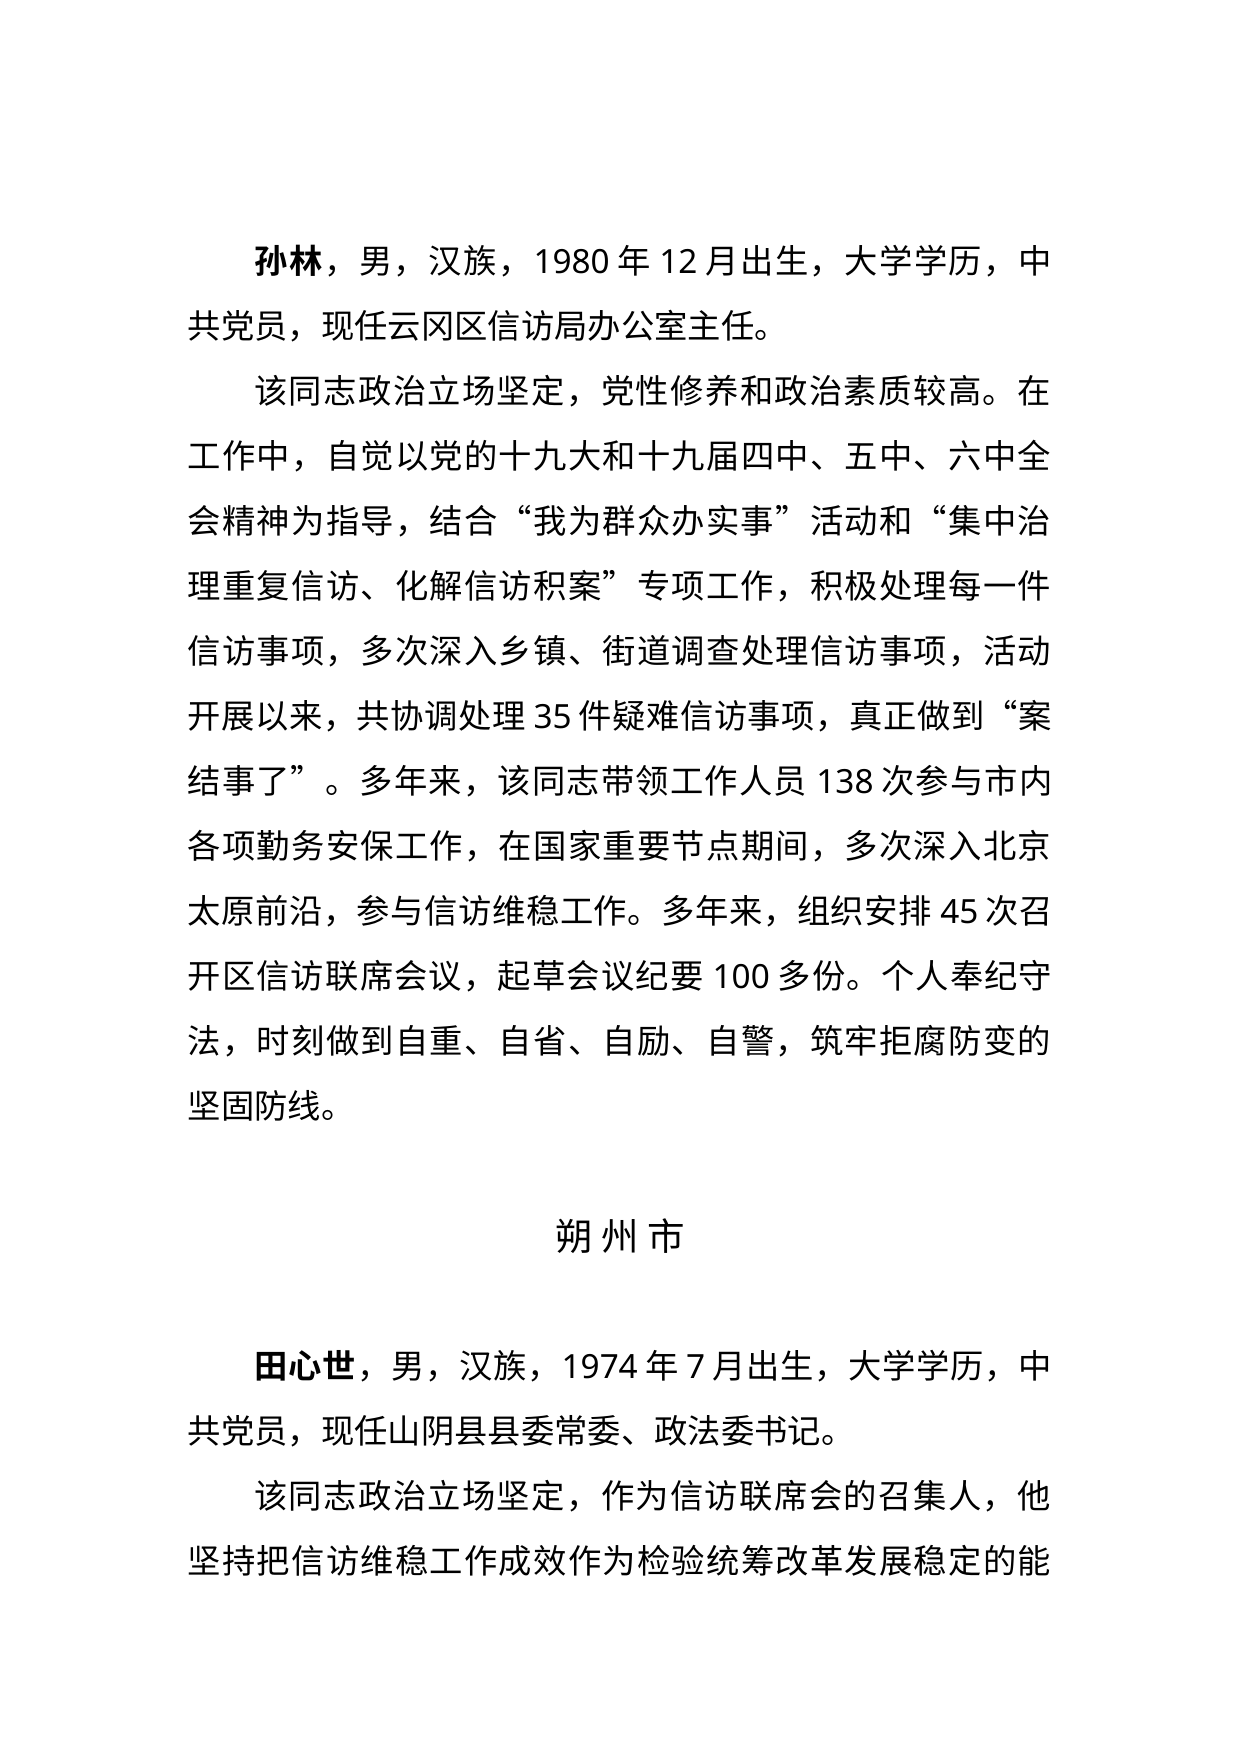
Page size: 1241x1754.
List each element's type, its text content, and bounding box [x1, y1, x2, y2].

text 田心世，男，汉族，1974年7月出生，大学学历，中共党员，现任山阴县县委常委、政法委书记。 [187, 1332, 1053, 1462]
text 朔 州 市 [187, 1202, 1053, 1267]
text 孙林，男，汉族，1980年12月出生，大学学历，中共党员，现任云冈区信访局办公室主任。 [187, 227, 1053, 357]
text 该同志政治立场坚定，党性修养和政治素质较高。在工作中，自觉以党的十九大和十九届四中、五中、六中全会精神为指导，结合“我为群众办实事”活动和“集中治理重复信访、化解信访积案”专项工作，积极处理每一件信访事项，多次深入乡镇、街道调查处理信访事项，活动开展以来，共协调处理35件疑难信访事项，真正做到“案结事了”。多年来，该同志带领工作人员138次参与市内各项勤务安保工作，在国家重要节点期间，多次深入北京、太原前沿，参与信访维稳工作。多年来，组织安排45次召开区信访联席会议，起草会议纪要100多份。个人奉纪守法，时刻做到自重、自省、自励、自警，筑牢拒腐防变的坚固防线。 [187, 357, 1053, 1137]
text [187, 1462, 1053, 1592]
